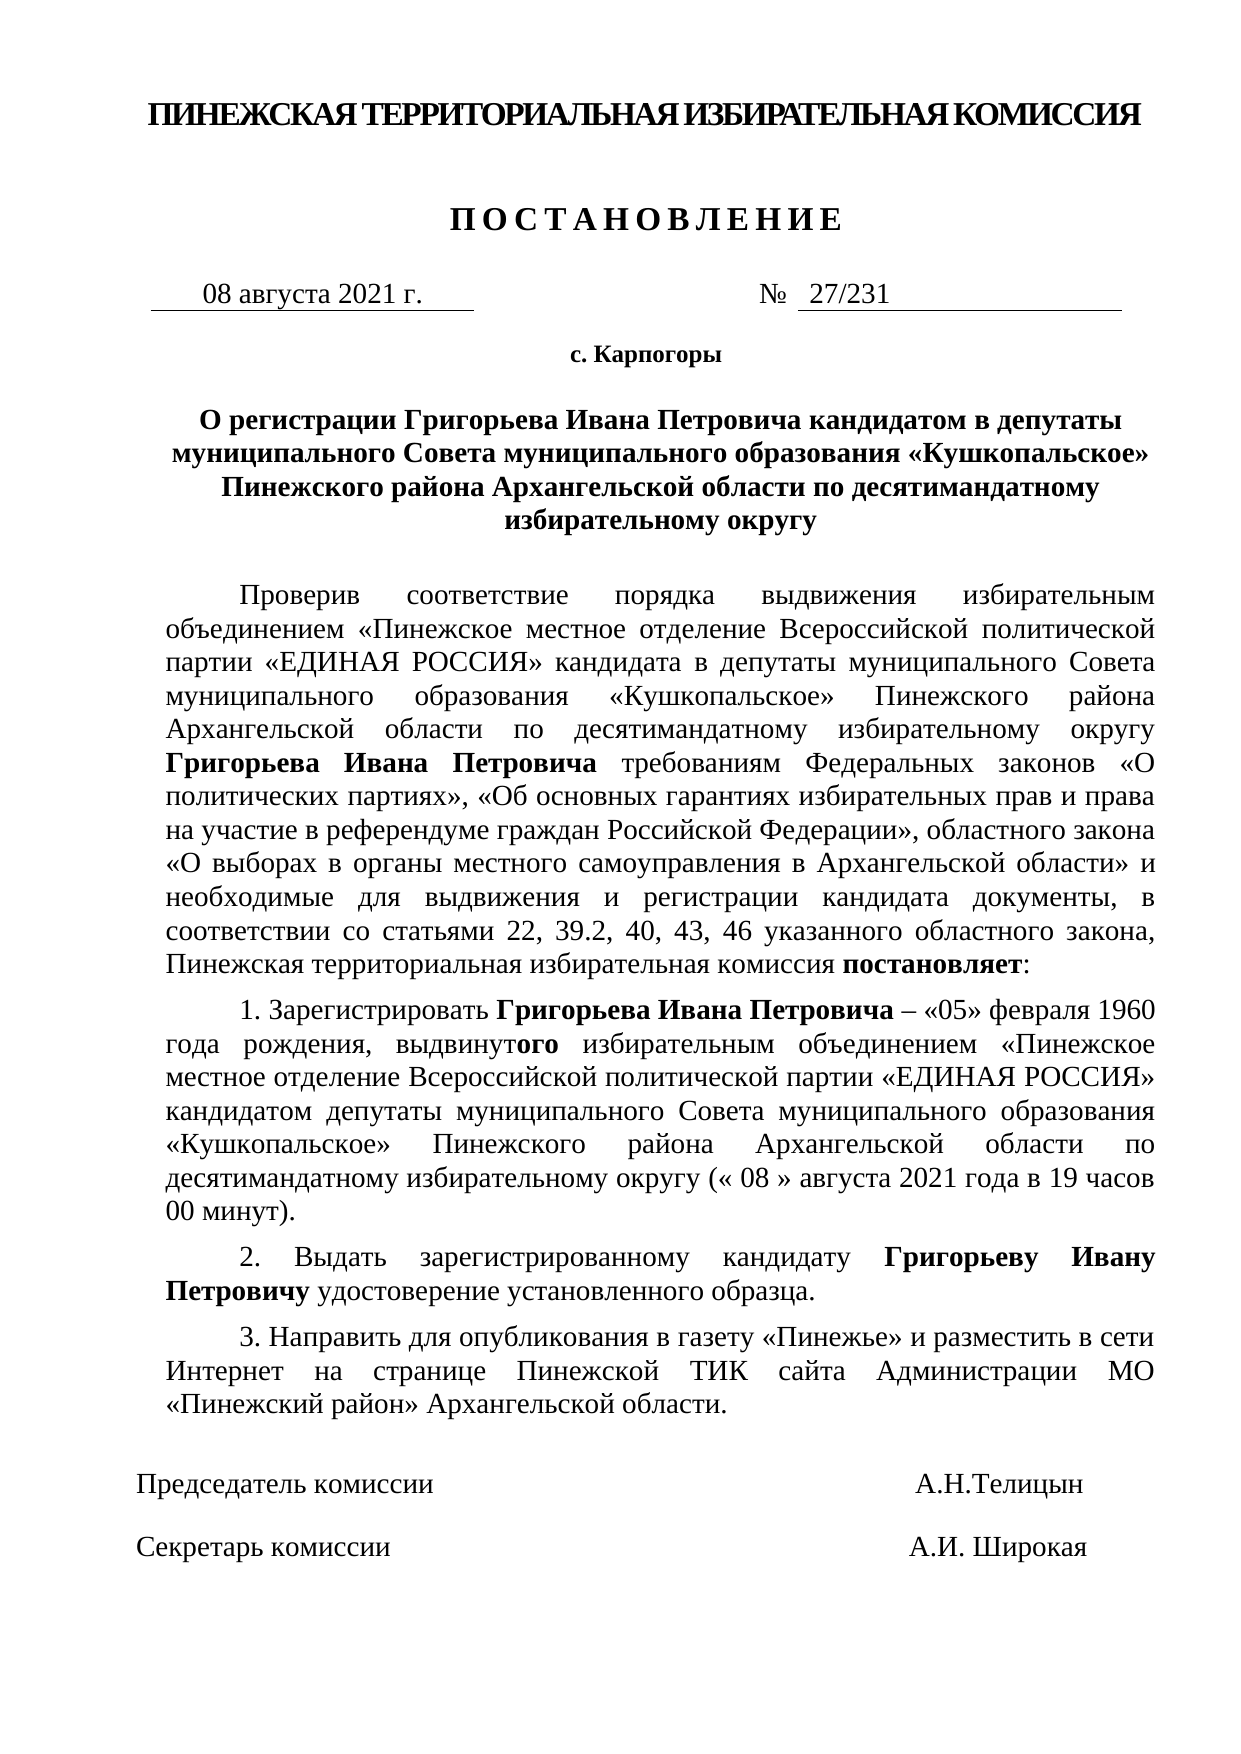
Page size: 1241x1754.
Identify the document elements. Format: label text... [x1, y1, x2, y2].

text Проверив соответствие порядка выдвижения избирательным объединением «Пинежское местное отделение Всероссийской политической партии «ЕДИНАЯ РОССИЯ» кандидата в депутаты муниципального Совета муниципального образования «Кушкопальское» Пинежского района Архангельской области по десятимандатному избирательному округу Григорьева Ивана Петровича требованиям Федеральных законов «О политических партиях», «Об основных гарантиях избирательных прав и права на участие в референдуме граждан Российской Федерации», областного закона «О выборах в органы местного самоуправления в Архангельской области» и необходимые для выдвижения и регистрации кандидата документы, в соответствии со статьями 22, 39.2, 40, 43, 46 указанного областного закона, Пинежская территориальная избирательная комиссия постановляет: [165, 577, 1156, 980]
text О регистрации Григорьева Ивана Петровича кандидатом в депутаты муниципального Совета муниципального образования «Кушкопальское» Пинежского района Архангельской области по десятимандатному избирательному округу [165, 402, 1156, 536]
table_header № [474, 276, 798, 310]
text 3. Направить для опубликования в газету «Пинежье» и разместить в сети Интернет на странице Пинежской ТИК сайта Администрации МО «Пинежский район» Архангельской области. [165, 1319, 1156, 1420]
table_header 27/231 [798, 276, 1122, 310]
text с. Карпогоры [136, 339, 1156, 368]
text Председатель комиссии А.Н.Телицын [136, 1466, 1156, 1499]
table_header 08 августа . [151, 276, 474, 310]
text Секретарь комиссии А.И. Широкая [136, 1533, 1156, 1562]
subtitle ПИНЕЖСКАЯ ТЕРРИТОРИАЛЬНАЯ ИЗБИРАТЕЛЬНАЯ КОМИССИЯ [136, 94, 1156, 132]
text 1. Зарегистрировать Григорьева Ивана Петровича – «05» февраля 1960 года рождения, выдвинутого избирательным объединением «Пинежское местное отделение Всероссийской политической партии «ЕДИНАЯ РОССИЯ» кандидатом депутаты муниципального Совета муниципального образования «Кушкопальское» Пинежского района Архангельской области по десятимандатному избирательному округу (« 08 » августа 2021 года в 19 часов 00 минут). [165, 992, 1156, 1227]
text 2. Выдать зарегистрированному кандидату Григорьеву Ивану Петровичу удостоверение установленного образца. [165, 1239, 1156, 1307]
text ПОСТАНОВЛЕНИЕ [136, 199, 1156, 238]
